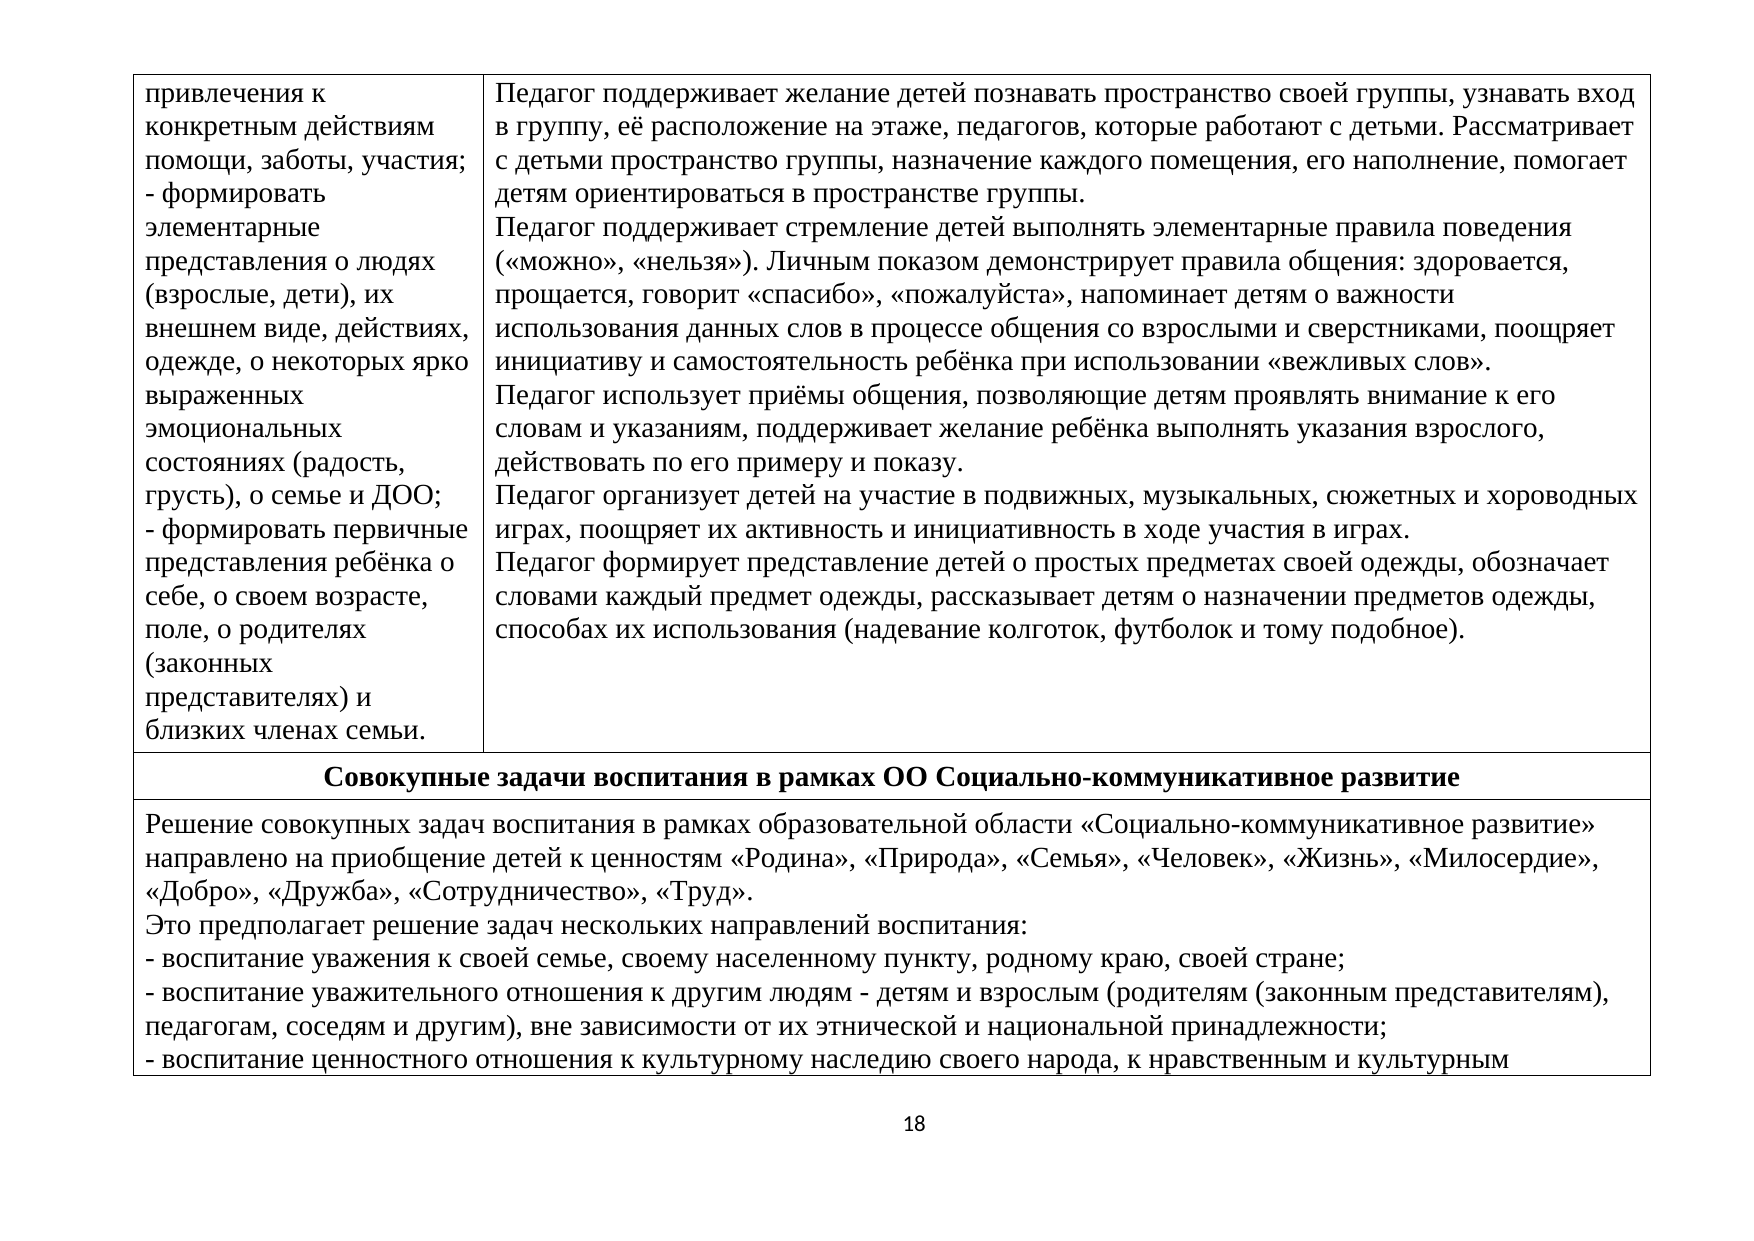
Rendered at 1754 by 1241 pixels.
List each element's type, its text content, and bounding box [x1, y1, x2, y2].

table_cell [484, 75, 1650, 752]
table_cell Совокупные задачи воспитания в рамках ОО Социально-коммуникативное развитие [134, 753, 1650, 799]
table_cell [134, 800, 1650, 1075]
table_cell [134, 75, 483, 752]
